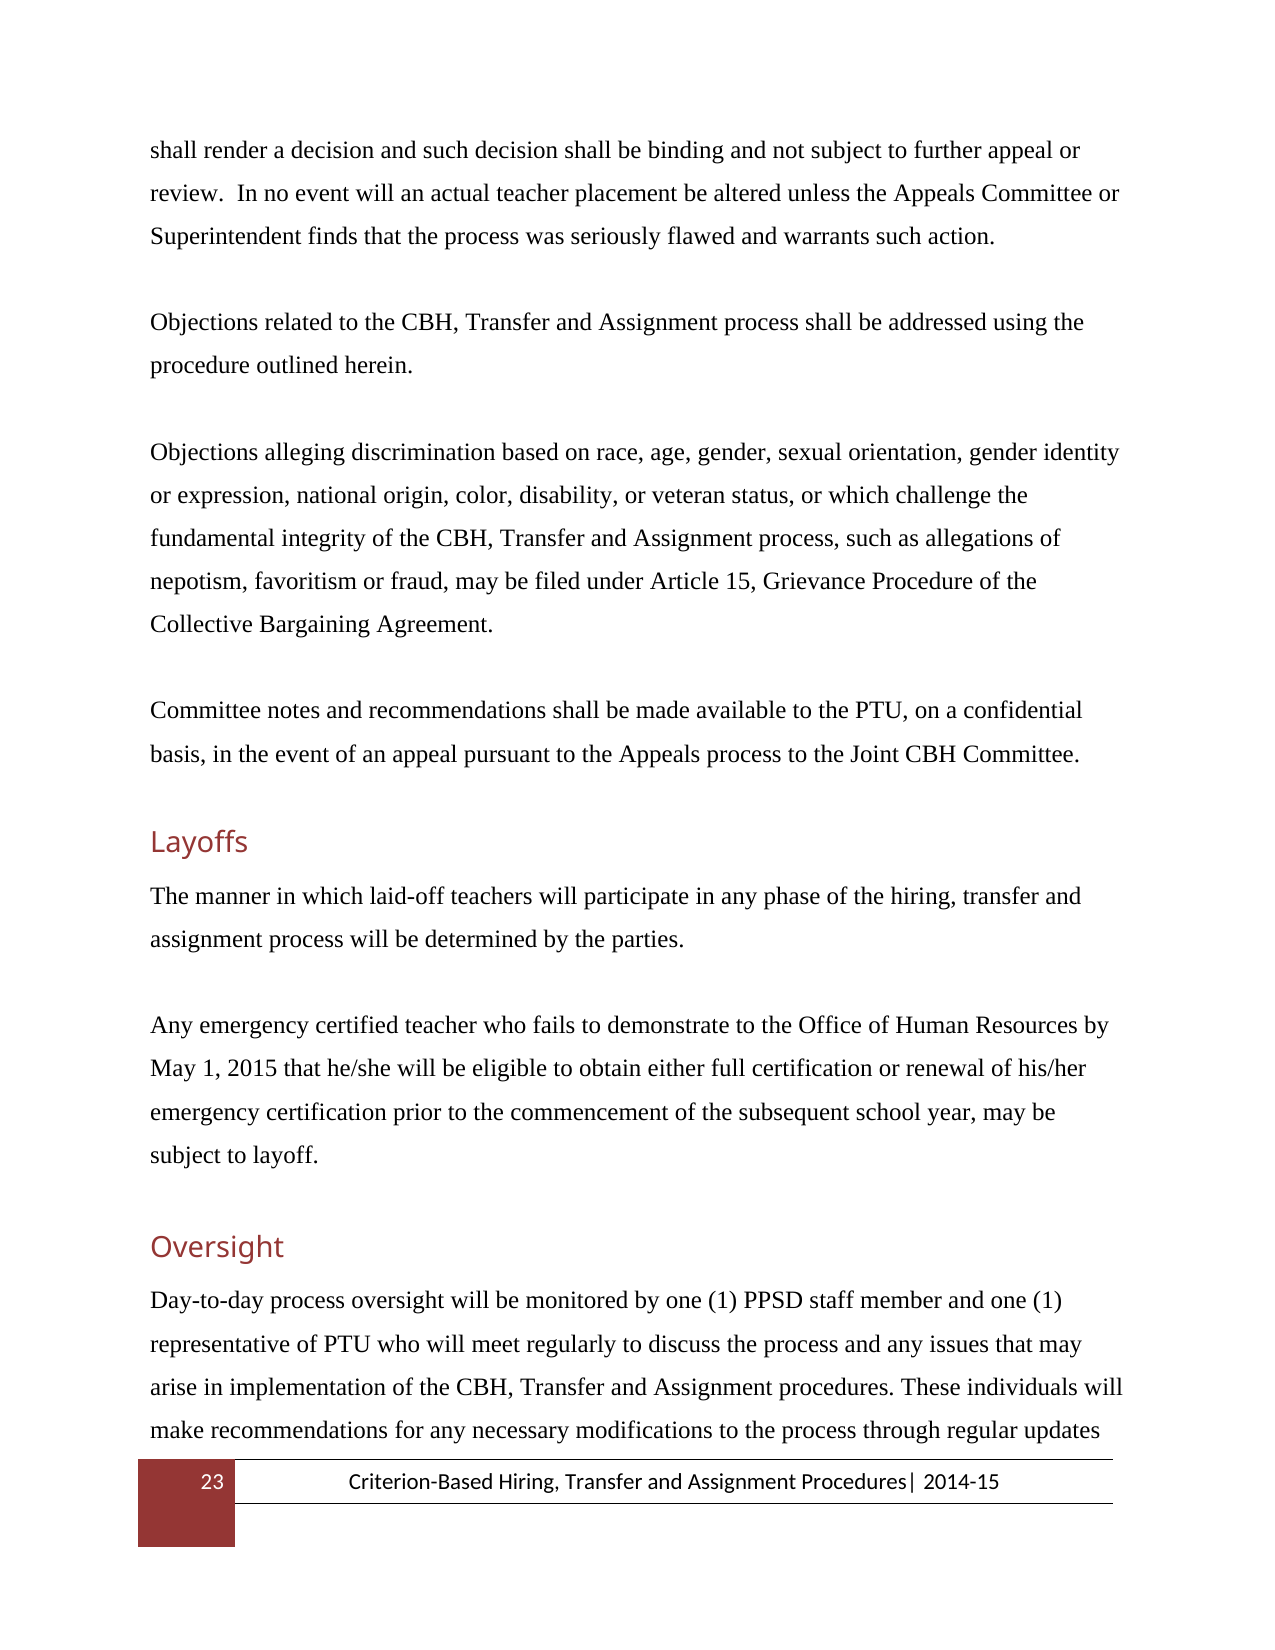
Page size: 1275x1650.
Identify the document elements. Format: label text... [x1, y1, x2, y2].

text Oversight [150, 1226, 1125, 1266]
text Objections related to the CBH, Transfer and Assignment process shall be addressed using the procedure outlined herein. [150, 307, 1125, 379]
text The manner in which laid-off teachers will participate in any phase of the hiring, transfer and assignment process will be determined by the parties. [150, 881, 1125, 953]
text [150, 135, 1125, 250]
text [150, 1286, 1125, 1444]
text Any emergency certified teacher who fails to demonstrate to the Office of Human Resources by May 1, 2015 that he/she will be eligible to obtain either full certification or renewal of his/her emergency certification prior to the commencement of the subsequent school year, may be subject to layoff. [150, 1010, 1125, 1168]
text Objections alleging discrimination based on race, age, gender, sexual orientation, gender identity or expression, national origin, color, disability, or veteran status, or which challenge the fundamental integrity of the CBH, Transfer and Assignment process, such as allegations of nepotism, favoritism or fraud, may be filed under Article 15, Grievance Procedure of the Collective Bargaining Agreement. [150, 437, 1125, 638]
text Layoffs [150, 822, 1125, 861]
text Committee notes and recommendations shall be made available to the PTU, on a confidential basis, in the event of an appeal pursuant to the Appeals process to the Joint CBH Committee. [150, 696, 1125, 767]
